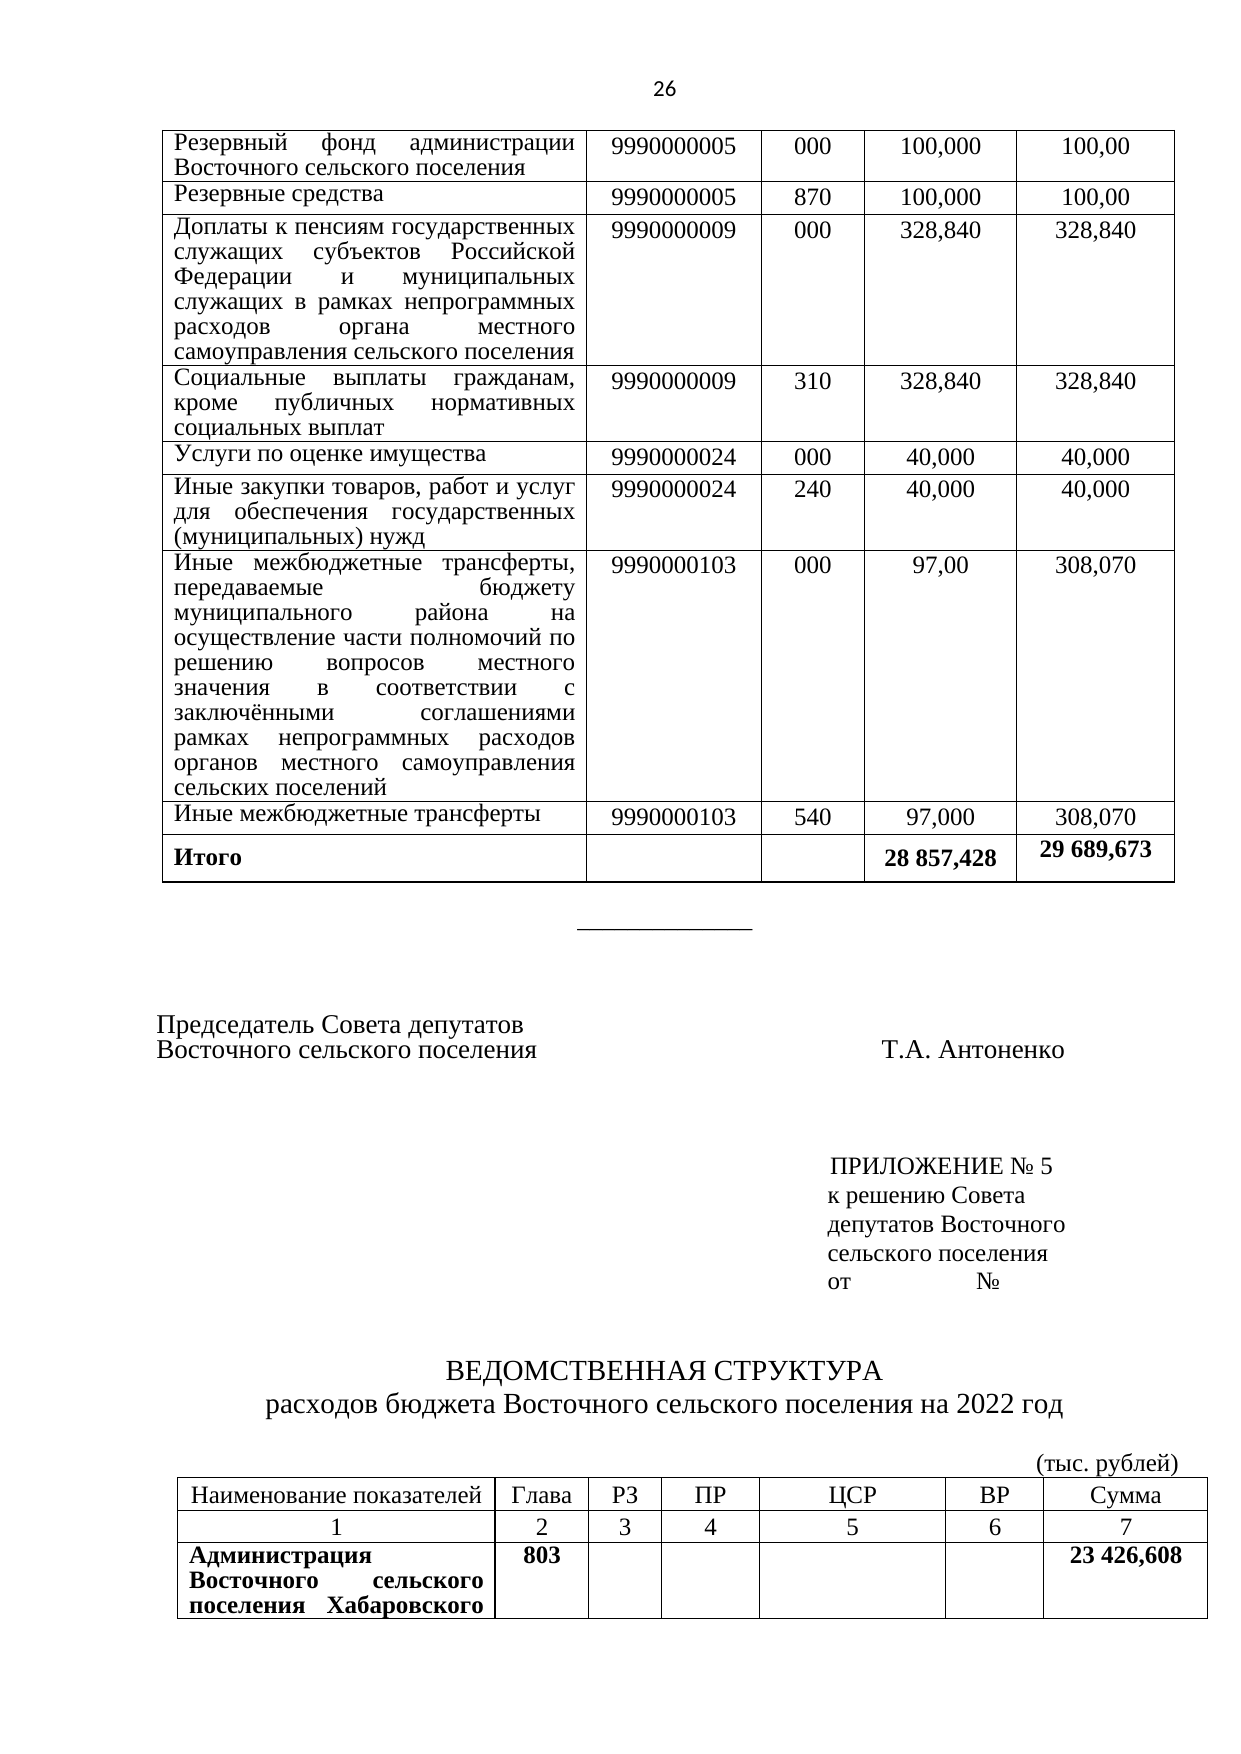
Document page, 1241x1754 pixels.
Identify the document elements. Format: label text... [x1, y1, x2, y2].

text (тыс. рублей) [177, 1448, 1178, 1477]
table_cell Социальные выплаты гражданам, кроме публичных нормативных социальных выплат [163, 366, 586, 441]
table_cell 97,00 [865, 551, 1016, 801]
table_header Глава [496, 1478, 588, 1510]
table_cell 000 [762, 131, 864, 181]
table_cell 40,000 [1017, 442, 1174, 473]
text ______________ [177, 907, 1152, 932]
text Восточного сельского поселения Т.А. Антоненко [88, 1039, 1193, 1064]
table_header ВР [946, 1478, 1043, 1510]
table_cell 100,000 [865, 182, 1016, 214]
text Председатель Совета депутатов [88, 1014, 1152, 1039]
table_cell 328,840 [1017, 366, 1174, 441]
text ПРИЛОЖЕНИЕ № 5 [177, 1151, 1152, 1180]
table_cell 240 [762, 475, 864, 549]
table_cell [946, 1543, 1043, 1618]
table_cell 9990000009 [587, 366, 761, 441]
table_cell 328,840 [865, 366, 1016, 441]
table_cell 4 [662, 1511, 759, 1542]
table_cell 9990000024 [587, 442, 761, 473]
table_cell 29 689,673 [1017, 835, 1174, 881]
table_cell 40,000 [865, 475, 1016, 549]
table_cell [178, 1543, 494, 1618]
table_cell Иные межбюджетные трансферты, передаваемые бюджету муниципального района на осуществление части полномочий по решению вопросов местного значения в соответствии с заключёнными соглашениями рамках непрограммных расходов органов местного самоуправления сельских поселений [163, 551, 586, 801]
table_cell 40,000 [1017, 475, 1174, 549]
table_header РЗ [589, 1478, 661, 1510]
table_cell Иные межбюджетные трансферты [163, 802, 586, 833]
text расходов бюджета Восточного сельского поселения на 2022 год [177, 1386, 1152, 1420]
table_cell [587, 835, 761, 881]
table_header Сумма [1044, 1478, 1207, 1510]
table_cell [762, 835, 864, 881]
table_cell 328,840 [1017, 215, 1174, 365]
table_cell 3 [589, 1511, 661, 1542]
table_cell 6 [946, 1511, 1043, 1542]
table_header ЦСР [760, 1478, 945, 1510]
table_cell Резервные средства [163, 182, 586, 214]
table_cell 310 [762, 366, 864, 441]
text депутатов Восточного [177, 1209, 1152, 1238]
table_cell Иные закупки товаров, работ и услуг для обеспечения государственных (муниципальных) нужд [163, 475, 586, 549]
table_cell 5 [760, 1511, 945, 1542]
table_cell Резервный фонд администрации Восточного сельского поселения [163, 131, 586, 181]
table_cell 9990000103 [587, 802, 761, 833]
text ВЕДОМСТВЕННАЯ СТРУКТУРА [177, 1353, 1152, 1386]
text сельского поселения [177, 1238, 1152, 1266]
table_cell 9990000024 [587, 475, 761, 549]
table_cell 1 [178, 1511, 494, 1542]
table_cell Услуги по оценке имущества [163, 442, 586, 473]
table_cell 9990000005 [587, 131, 761, 181]
table_header Наименование показателей [178, 1478, 494, 1510]
text к решению Совета [177, 1180, 1152, 1209]
table_cell 540 [762, 802, 864, 833]
table_header ПР [662, 1478, 759, 1510]
table_cell 328,840 [865, 215, 1016, 365]
table_cell 000 [762, 215, 864, 365]
table_cell 000 [762, 442, 864, 473]
text от № [177, 1266, 1152, 1295]
table_cell 7 [1044, 1511, 1207, 1542]
table_cell 100,00 [1017, 182, 1174, 214]
table_cell 100,00 [1017, 131, 1174, 181]
table_cell [589, 1543, 661, 1618]
table_cell 23 426,608 [1044, 1543, 1207, 1618]
table_cell 9990000005 [587, 182, 761, 214]
table_cell 100,000 [865, 131, 1016, 181]
table_cell [760, 1543, 945, 1618]
table_cell 2 [496, 1511, 588, 1542]
table_cell 803 [496, 1543, 588, 1618]
table_cell 308,070 [1017, 802, 1174, 833]
table_cell 97,000 [865, 802, 1016, 833]
table_cell 9990000103 [587, 551, 761, 801]
table_cell 40,000 [865, 442, 1016, 473]
table_cell 28 857,428 [865, 835, 1016, 881]
table_cell 9990000009 [587, 215, 761, 365]
table_cell [662, 1543, 759, 1618]
table_cell Итого [163, 835, 586, 881]
table_cell 308,070 [1017, 551, 1174, 801]
table_cell 000 [762, 551, 864, 801]
table_cell 870 [762, 182, 864, 214]
table_cell Доплаты к пенсиям государственных служащих субъектов Российской Федерации и муниципальных служащих в рамках непрограммных расходов органа местного самоуправления сельского поселения [163, 215, 586, 365]
